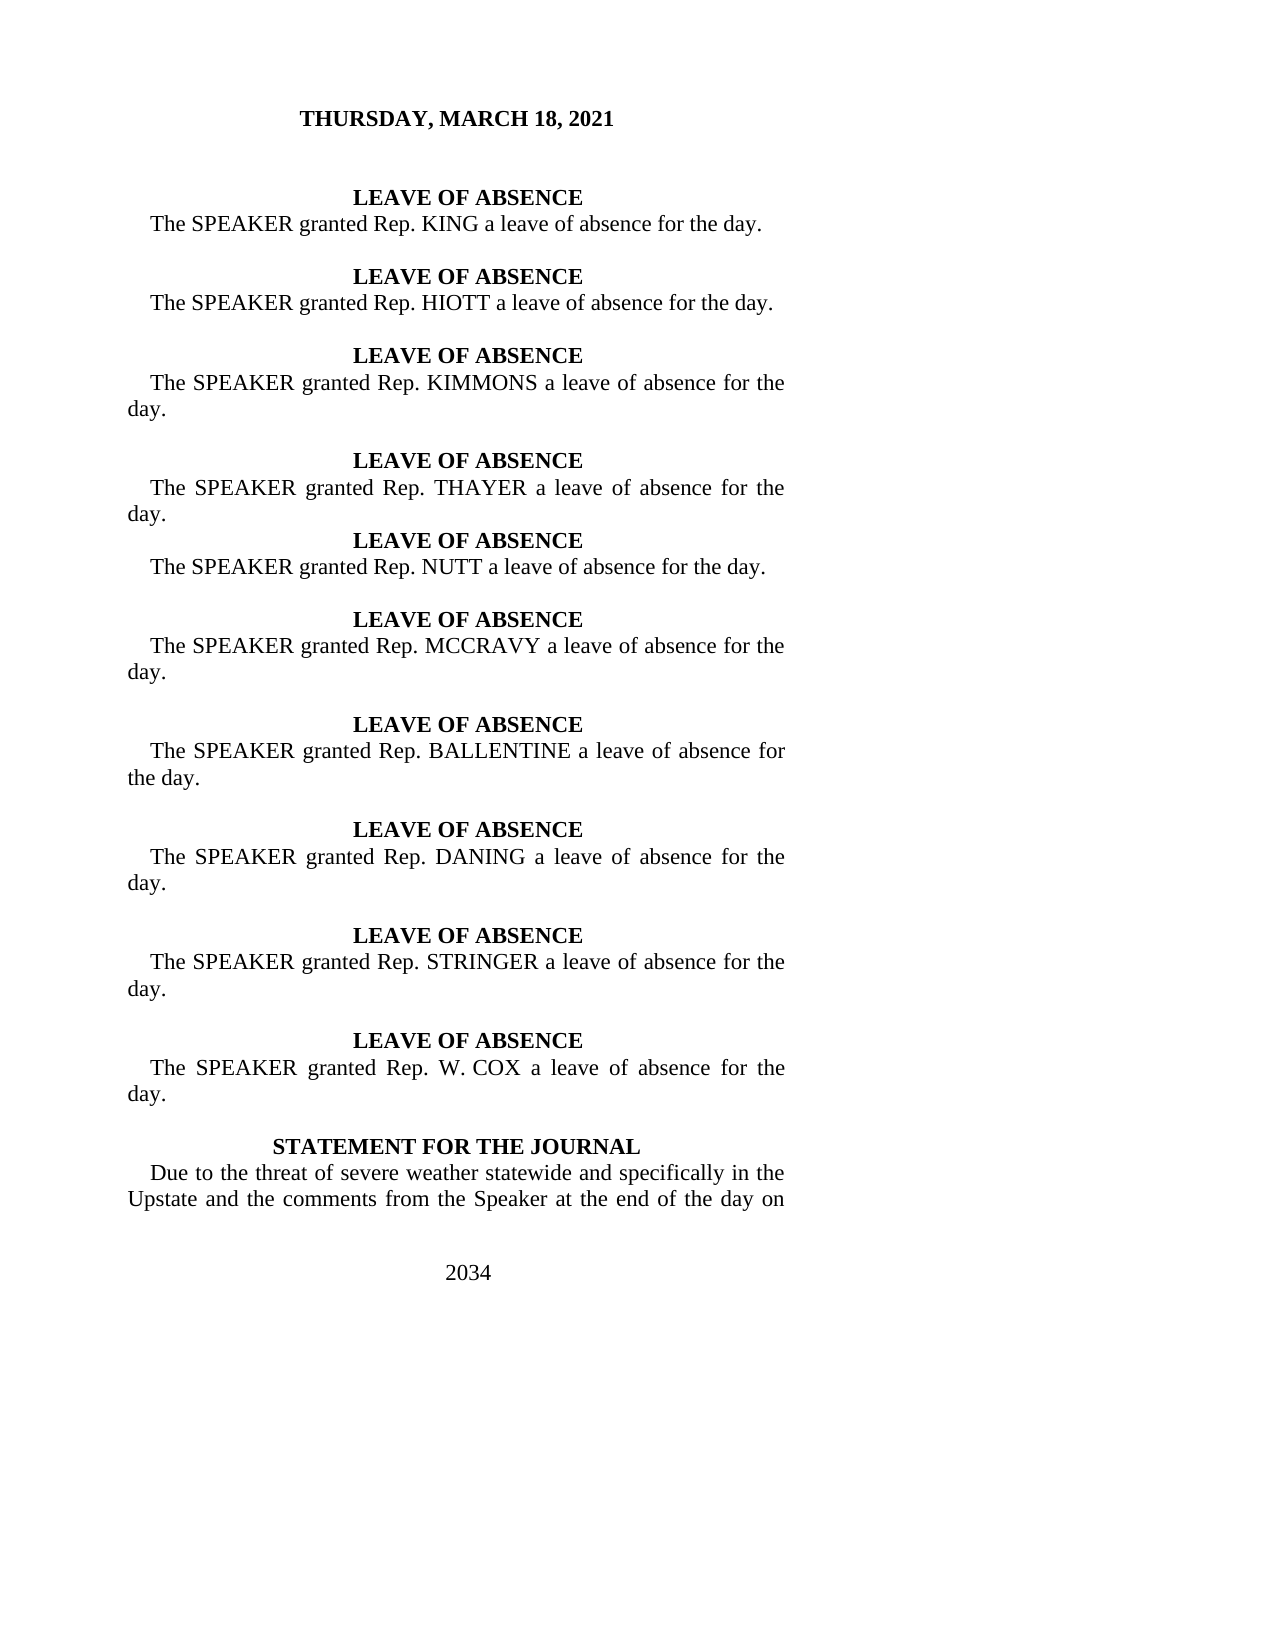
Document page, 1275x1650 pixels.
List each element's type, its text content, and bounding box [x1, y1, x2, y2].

text LEAVE OF ABSENCE [127, 1027, 786, 1054]
text LEAVE OF ABSENCE [127, 606, 786, 632]
text The SPEAKER granted Rep. W. COX a leave of absence for the day. [127, 1054, 786, 1106]
text LEAVE OF ABSENCE [127, 263, 786, 289]
text LEAVE OF ABSENCE [127, 527, 786, 553]
text LEAVE OF ABSENCE [127, 342, 786, 368]
text The SPEAKER granted Rep. KIMMONS a leave of absence for the day. [127, 368, 786, 421]
text The SPEAKER granted Rep. KING a leave of absence for the day. [127, 210, 786, 237]
text LEAVE OF ABSENCE [127, 184, 786, 210]
text The SPEAKER granted Rep. NUTT a leave of absence for the day. [127, 553, 786, 579]
text The SPEAKER granted Rep. MCCRAVY a leave of absence for the day. [127, 632, 786, 685]
text The SPEAKER granted Rep. BALLENTINE a leave of absence for the day. [127, 737, 786, 790]
text LEAVE OF ABSENCE [127, 448, 786, 474]
text The SPEAKER granted Rep. STRINGER a leave of absence for the day. [127, 948, 786, 1001]
text STATEMENT FOR THE JOURNAL [127, 1133, 786, 1159]
text The SPEAKER granted Rep. HIOTT a leave of absence for the day. [127, 289, 786, 316]
text The SPEAKER granted Rep. DANING a leave of absence for the day. [127, 843, 786, 896]
text LEAVE OF ABSENCE [127, 922, 786, 948]
text The SPEAKER granted Rep. THAYER a leave of absence for the day. [127, 474, 786, 527]
text LEAVE OF ABSENCE [127, 711, 786, 737]
text LEAVE OF ABSENCE [127, 817, 786, 843]
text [127, 1159, 786, 1212]
